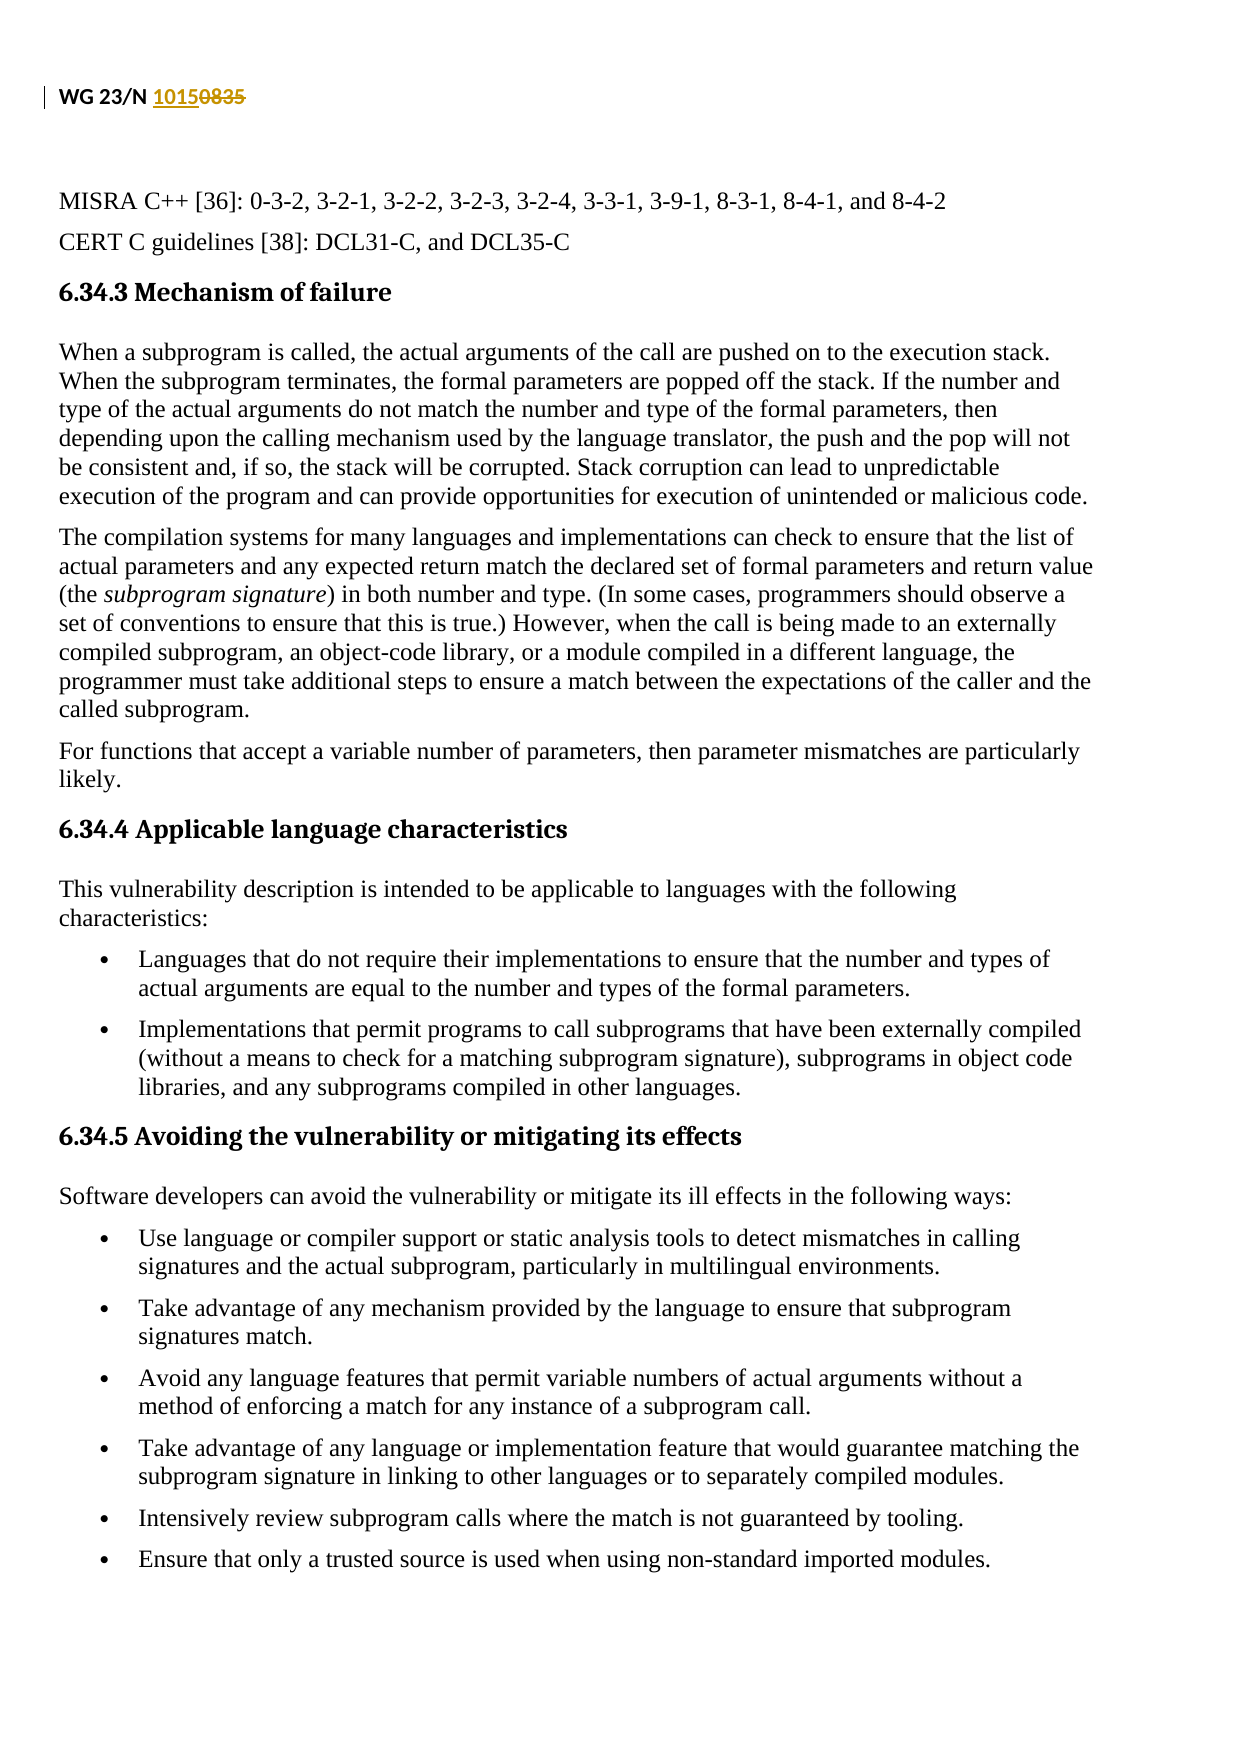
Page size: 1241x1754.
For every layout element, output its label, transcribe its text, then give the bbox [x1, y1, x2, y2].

text This vulnerability description is intended to be applicable to languages with the following characteristics: [58, 874, 1099, 932]
list Avoid any language features that permit variable numbers of actual arguments without a method of enforcing a match for any instance of a subprogram call. [101, 1363, 1099, 1420]
text Software developers can avoid the vulnerability or mitigate its ill effects in the following ways: [58, 1181, 1099, 1210]
text MISRA C++ [36]: 0-3-2, 3-2-1, 3-2-2, 3-2-3, 3-2-4, 3-3-1, 3-9-1, 8-3-1, 8-4-1, and 8-4-2 [58, 186, 1099, 215]
text When a subprogram is called, the actual arguments of the call are pushed on to the execution stack. When the subprogram terminates, the formal parameters are popped off the stack. If the number and type of the actual arguments do not match the number and type of the formal parameters, then depending upon the calling mechanism used by the language translator, the push and the pop will not be consistent and, if so, the stack will be corrupted. Stack corruption can lead to unpredictable execution of the program and can provide opportunities for execution of unintended or malicious code. [58, 337, 1099, 509]
list Implementations that permit programs to call subprograms that have been externally compiled (without a means to check for a matching subprogram signature), subprograms in object code libraries, and any subprograms compiled in other languages. [101, 1014, 1099, 1100]
list Take advantage of any language or implementation feature that would guarantee matching the subprogram signature in linking to other languages or to separately compiled modules. [101, 1433, 1099, 1490]
text CERT C guidelines [38]: DCL31-C, and DCL35-C [58, 227, 1099, 256]
list Use language or compiler support or static analysis tools to detect mismatches in calling signatures and the actual subprogram, particularly in multilingual environments. [101, 1223, 1099, 1280]
subtitle 6.34.4 Applicable language characteristics [58, 814, 1099, 845]
list Take advantage of any mechanism provided by the language to ensure that subprogram signatures match. [101, 1293, 1099, 1350]
text The compilation systems for many languages and implementations can check to ensure that the list of actual parameters and any expected return match the declared set of formal parameters and return value (the subprogram signature) in both number and type. (In some cases, programmers should observe a set of conventions to ensure that this is true.) However, when the call is being made to an externally compiled subprogram, an object-code library, or a module compiled in a different language, the programmer must take additional steps to ensure a match between the expectations of the caller and the called subprogram. [58, 522, 1099, 723]
subtitle 6.34.3 Mechanism of failure [58, 277, 1099, 308]
list Ensure that only a trusted source is used when using non-standard imported modules. [101, 1544, 1099, 1573]
subtitle 6.34.5 Avoiding the vulnerability or mitigating its effects [58, 1121, 1099, 1152]
list Languages that do not require their implementations to ensure that the number and types of actual arguments are equal to the number and types of the formal parameters. [101, 944, 1099, 1002]
list Intensively review subprogram calls where the match is not guaranteed by tooling. [101, 1503, 1099, 1531]
text For functions that accept a variable number of parameters, then parameter mismatches are particularly likely. [58, 736, 1099, 793]
